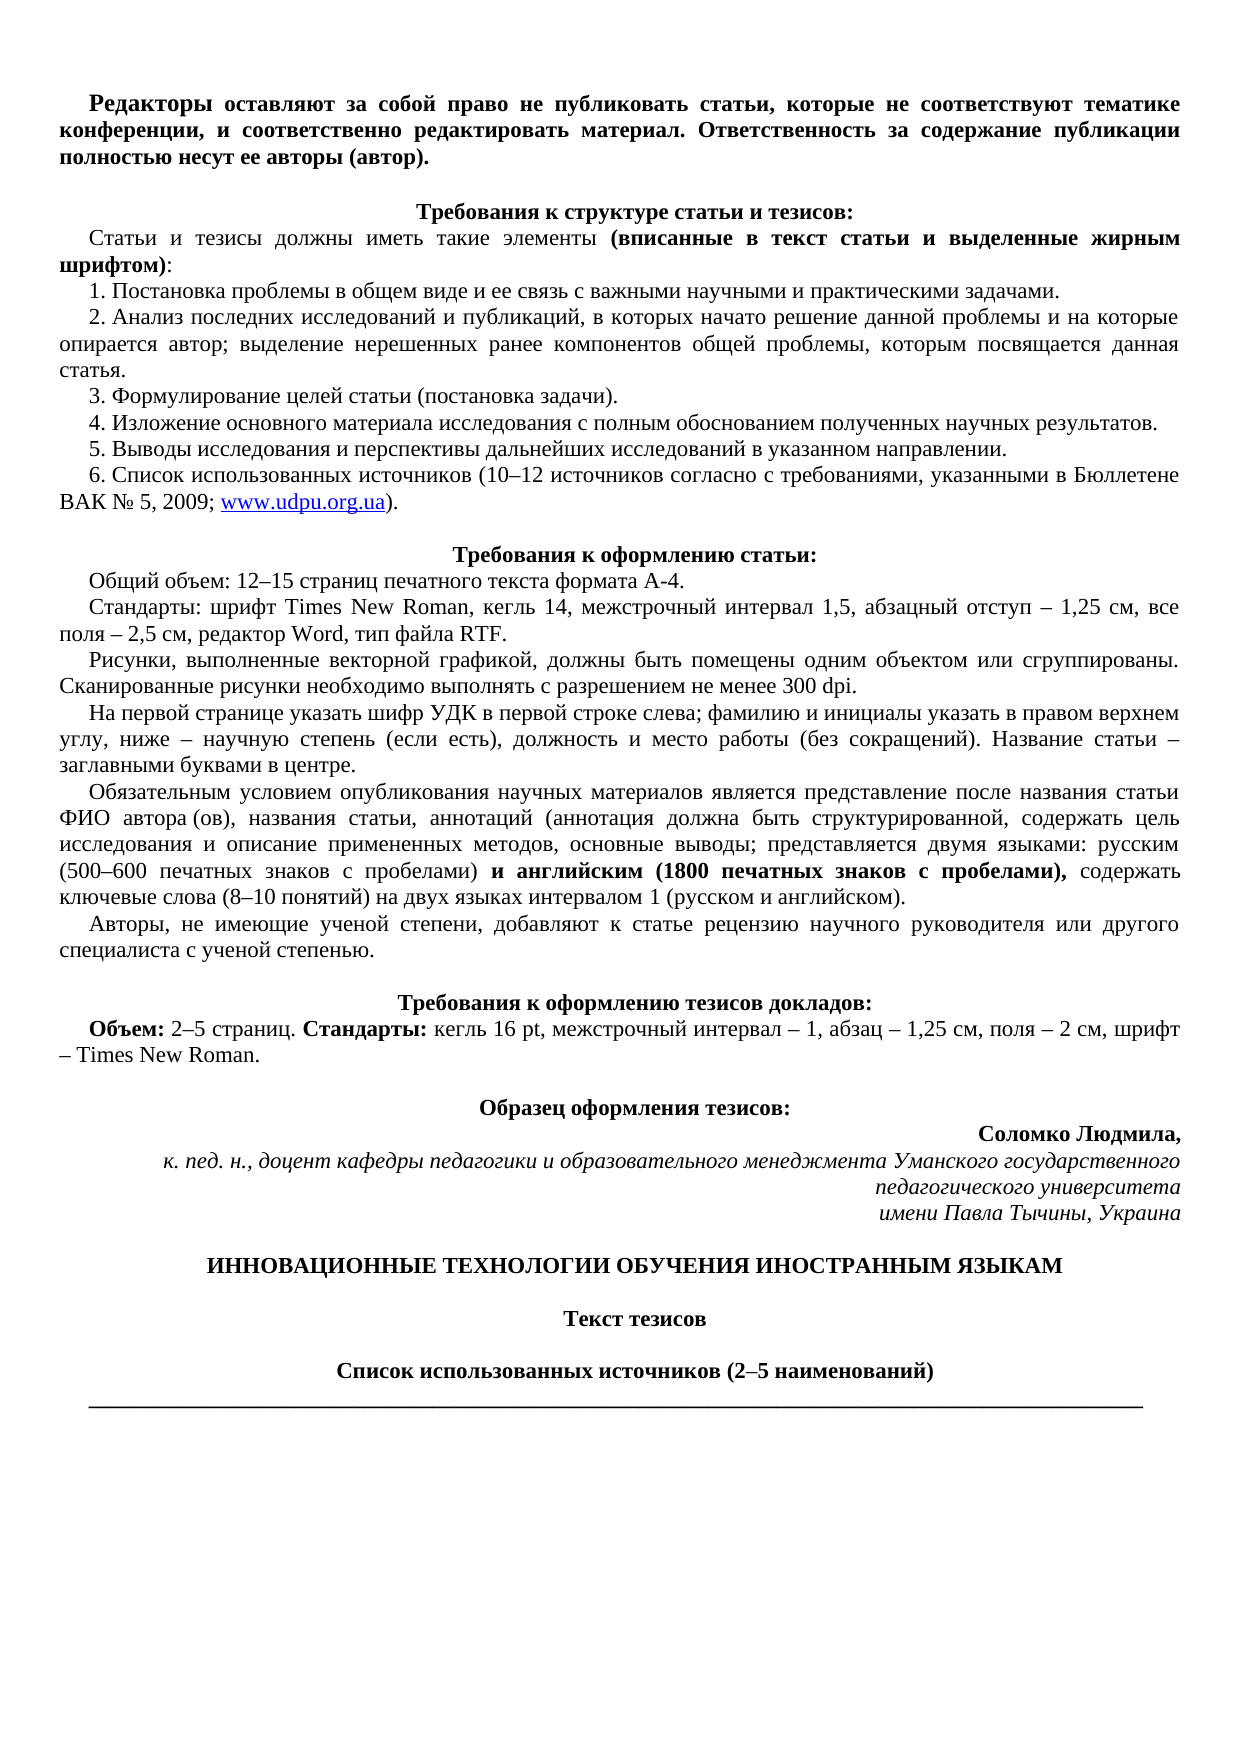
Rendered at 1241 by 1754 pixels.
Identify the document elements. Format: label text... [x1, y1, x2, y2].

text ____________________________________________________________________________________________ [59, 1384, 1181, 1410]
text ИННОВАЦИОННЫЕ ТЕХНОЛОГИИ ОБУЧЕНИЯ ИНОСТРАННЫМ ЯЗЫКАМ [59, 1252, 1181, 1278]
text имени Павла Тычины, Украина [59, 1199, 1181, 1226]
text к. пед. н., доцент кафедры педагогики и образовательного менеджмента Уманского государственного педагогического университета [59, 1147, 1181, 1199]
text 6. Список использованных источников (10–12 источников согласно с требованиями, указанными в Бюллетене ВАК № 5, 2009; www.udpu.org.ua). [59, 462, 1181, 514]
text Текст тезисов [59, 1305, 1181, 1331]
text Статьи и тезисы должны иметь такие элементы (вписанные в текст статьи и выделенные жирным шрифтом): [59, 224, 1181, 277]
text Стандарты: шрифт Times New Roman, кегль 14, межстрочный интервал 1,5, абзацный отступ – 1,25 см, все поля – 2,5 см, редактор Word, тип файла RTF. [59, 593, 1181, 646]
text Редакторы оставляют за собой право не публиковать статьи, которые не соответствуют тематике конференции, и соответственно редактировать материал. Ответственность за содержание публикации полностью несут ее авторы (автор). [59, 88, 1181, 169]
text Образец оформления тезисов: [59, 1094, 1181, 1120]
text Требования к оформлению статьи: [59, 541, 1181, 567]
text Требования к оформлению тезисов докладов: [59, 989, 1181, 1015]
text Общий объем: 12–15 страниц печатного текста формата А-4. [59, 567, 1181, 593]
text Обязательным условием опубликования научных материалов является представление после названия статьи ФИО автора (ов), названия статьи, аннотаций (аннотация должна быть структурированной, содержать цель исследования и описание примененных методов, основные выводы; представляется двумя языками: русским (500–600 печатных знаков с пробелами) и английским (1800 печатных знаков с пробелами), содержать ключевые слова (8–10 понятий) на двух языках интервалом 1 (русском и английском). [59, 778, 1181, 909]
text Авторы, не имеющие ученой степени, добавляют к статье рецензию научного руководителя или другого специалиста с ученой степенью. [59, 909, 1181, 962]
text На первой странице указать шифр УДК в первой строке слева; фамилию и инициалы указать в правом верхнем углу, ниже – научную степень (если есть), должность и место работы (без сокращений). Название статьи – заглавными буквами в центре. [59, 699, 1181, 778]
text Требования к структуре статьи и тезисов: [59, 198, 1181, 224]
text 4. Изложение основного материала исследования с полным обоснованием полученных научных результатов. [59, 409, 1181, 435]
text 5. Выводы исследования и перспективы дальнейших исследований в указанном направлении. [59, 435, 1181, 462]
text 1. Постановка проблемы в общем виде и ее связь с важными научными и практическими задачами. [59, 277, 1181, 303]
text 3. Формулирование целей статьи (постановка задачи). [59, 382, 1181, 409]
text 2. Анализ последних исследований и публикаций, в которых начато решение данной проблемы и на которые опирается автор; выделение нерешенных ранее компонентов общей проблемы, которым посвящается данная статья. [59, 303, 1181, 382]
text Рисунки, выполненные векторной графикой, должны быть помещены одним объектом или сгруппированы. Сканированные рисунки необходимо выполнять с разрешением не менее 300 dpi. [59, 646, 1181, 699]
text Соломко Людмила, [59, 1120, 1181, 1147]
text Объем: 2–5 страниц. Стандарты: кегль 16 pt, межстрочный интервал – 1, абзац – 1,25 см, поля – 2 см, шрифт – Times New Roman. [59, 1015, 1181, 1068]
text Список использованных источников (2–5 наименований) [59, 1358, 1181, 1384]
